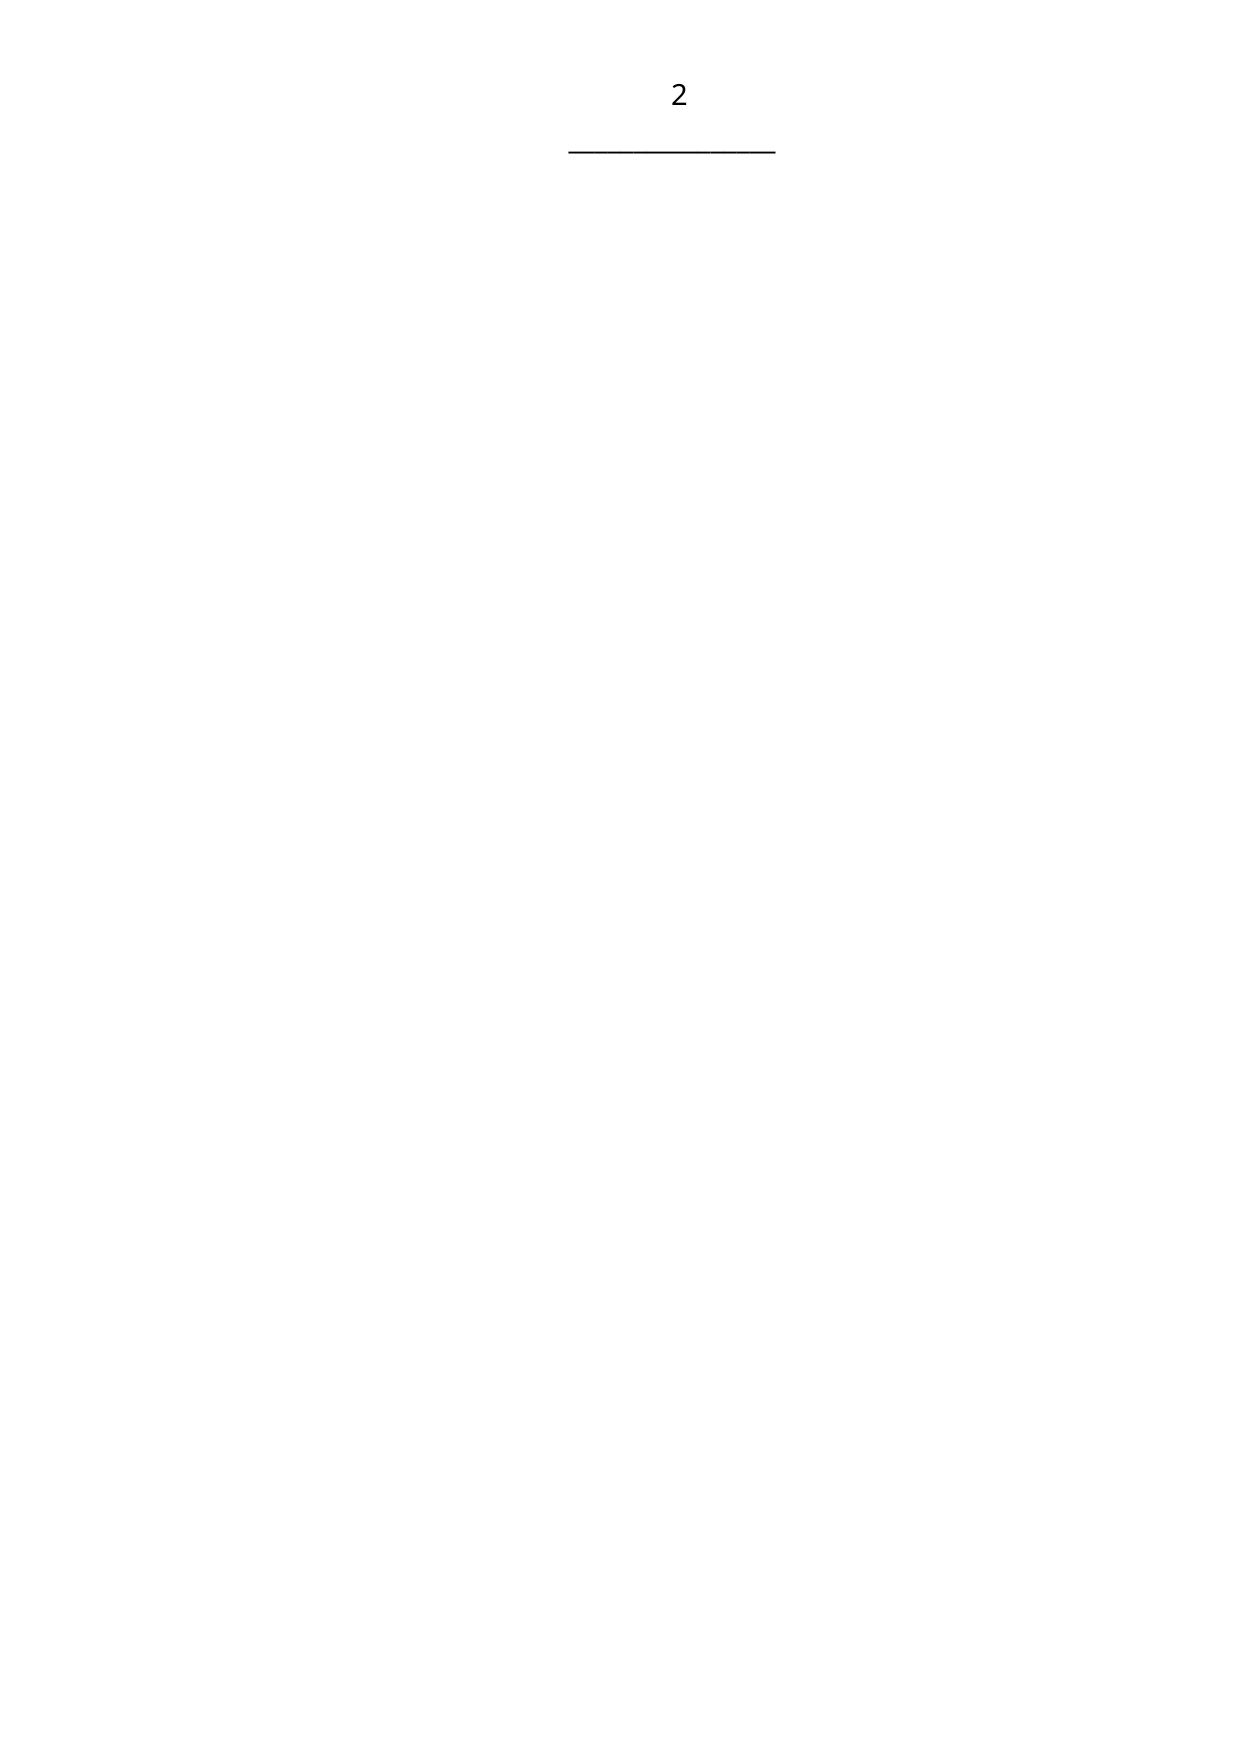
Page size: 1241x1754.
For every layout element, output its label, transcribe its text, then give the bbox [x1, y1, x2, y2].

text ________________ [177, 118, 1152, 158]
